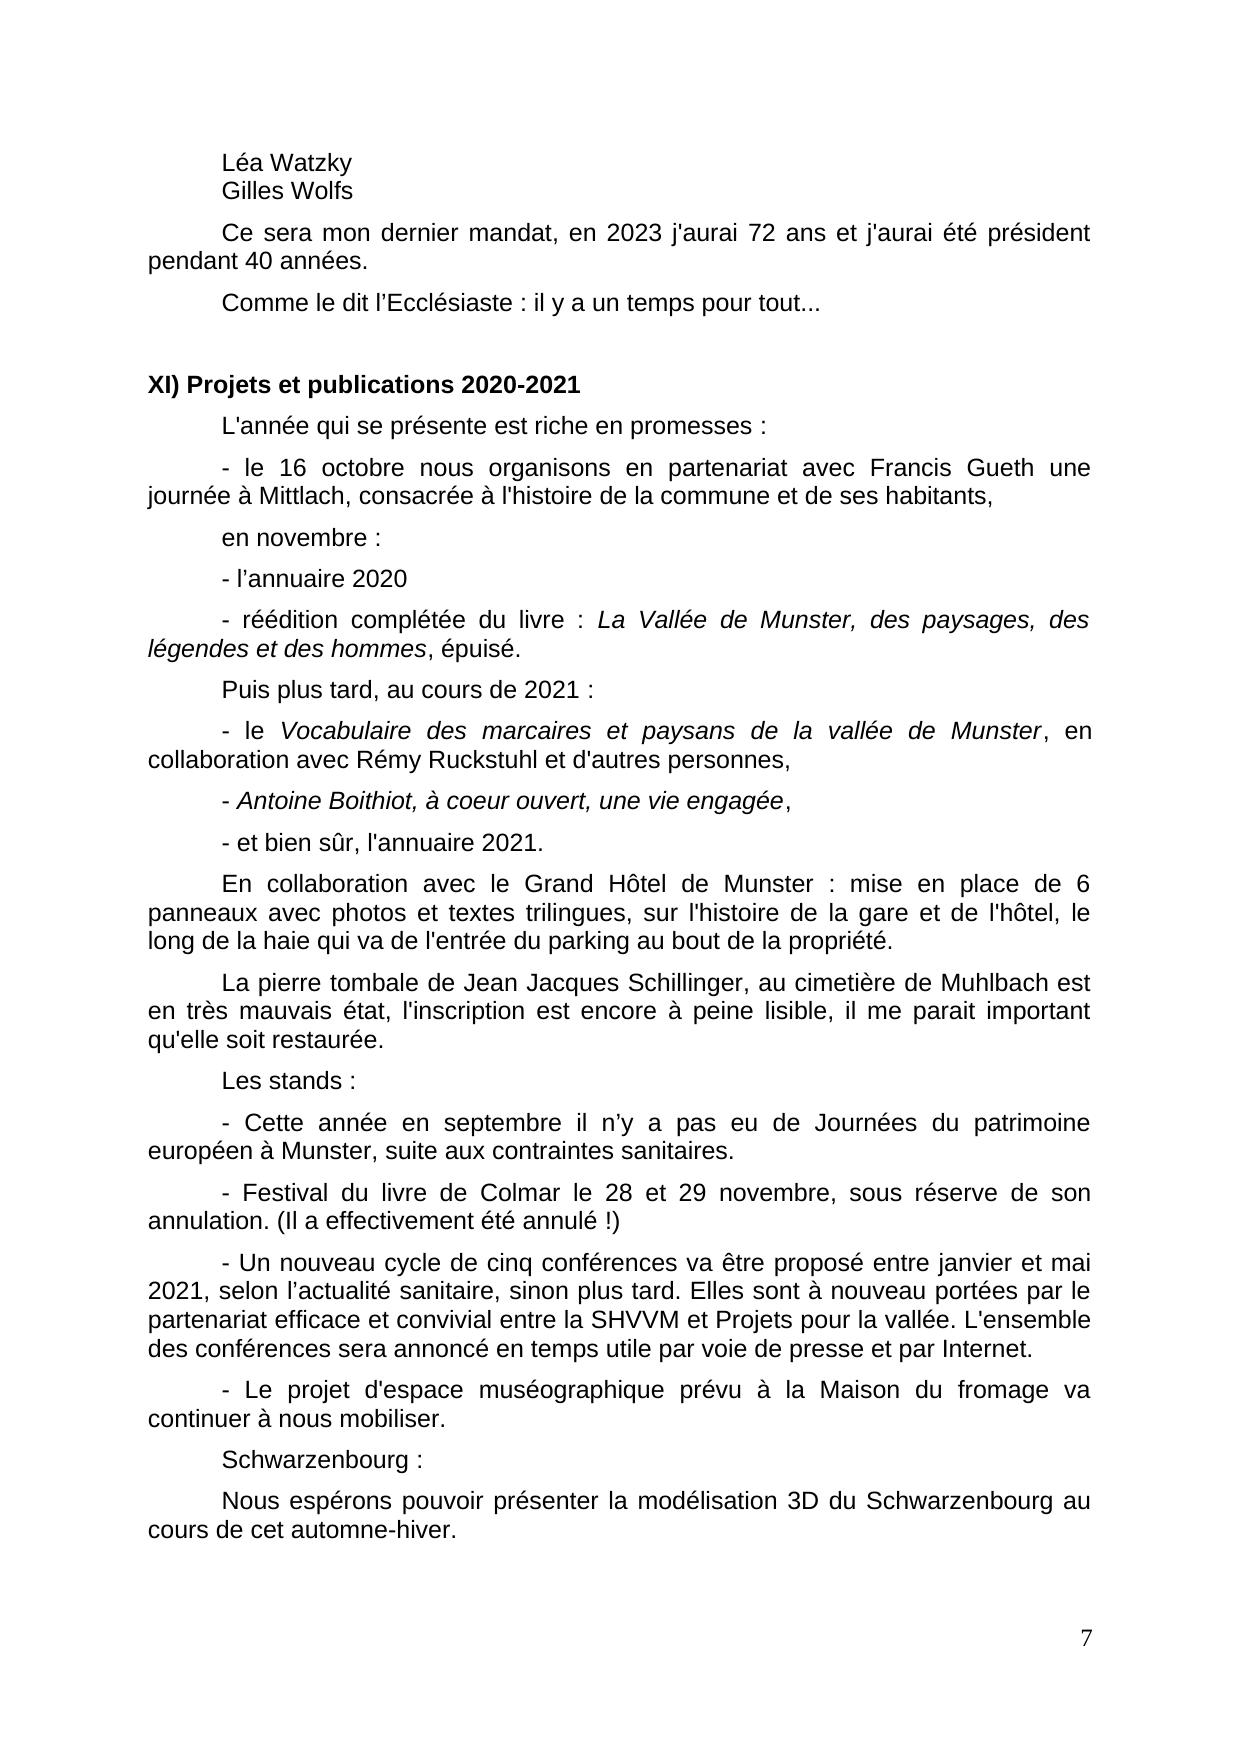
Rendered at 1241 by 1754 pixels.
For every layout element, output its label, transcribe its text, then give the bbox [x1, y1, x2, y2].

text Léa Watzky [148, 148, 1093, 176]
text en novembre : [148, 523, 1093, 551]
text Les stands : [148, 1066, 1093, 1095]
text La pierre tombale de Jean Jacques Schillinger, au cimetière de Muhlbach est en très mauvais état, l'inscription est encore à peine lisible, il me parait important qu'elle soit restaurée. [148, 968, 1093, 1054]
text Schwarzenbourg : [148, 1445, 1093, 1474]
text Puis plus tard, au cours de 2021 : [148, 675, 1093, 704]
text Nous espérons pouvoir présenter la modélisation 3D du Schwarzenbourg au cours de cet automne-hiver. [148, 1486, 1093, 1544]
text - et bien sûr, l'annuaire 2021. [148, 828, 1093, 856]
text - Festival du livre de Colmar le 28 et 29 novembre, sous réserve de son annulation. (Il a effectivement été annulé !) [148, 1178, 1093, 1235]
text L'année qui se présente est riche en promesses : [148, 411, 1093, 440]
text En collaboration avec le Grand Hôtel de Munster : mise en place de 6 panneaux avec photos et textes trilingues, sur l'histoire de la gare et de l'hôtel, le long de la haie qui va de l'entrée du parking au bout de la propriété. [148, 869, 1093, 955]
text - Un nouveau cycle de cinq conférences va être proposé entre janvier et mai 2021, selon l’actualité sanitaire, sinon plus tard. Elles sont à nouveau portées par le partenariat efficace et convivial entre la SHVVM et Projets pour la vallée. L'ensemble des conférences sera annoncé en temps utile par voie de presse et par Internet. [148, 1248, 1093, 1363]
text - Cette année en septembre il n’y a pas eu de Journées du patrimoine européen à Munster, suite aux contraintes sanitaires. [148, 1108, 1093, 1165]
text - Antoine Boithiot, à coeur ouvert, une vie engagée, [148, 786, 1093, 815]
text - réédition complétée du livre : La Vallée de Munster, des paysages, des légendes et des hommes, épuisé. [148, 605, 1093, 663]
text Gilles Wolfs [148, 176, 1093, 205]
text - le Vocabulaire des marcaires et paysans de la vallée de Munster, en collaboration avec Rémy Ruckstuhl et d'autres personnes, [148, 716, 1093, 774]
text Comme le dit l’Ecclésiaste : il y a un temps pour tout... [148, 288, 1093, 316]
text Ce sera mon dernier mandat, en 2023 j'aurai 72 ans et j'aurai été président pendant 40 années. [148, 218, 1093, 275]
text - l’annuaire 2020 [148, 564, 1093, 593]
text - Le projet d'espace muséographique prévu à la Maison du fromage va continuer à nous mobiliser. [148, 1375, 1093, 1433]
text - le 16 octobre nous organisons en partenariat avec Francis Gueth une journée à Mittlach, consacrée à l'histoire de la commune et de ses habitants, [148, 453, 1093, 510]
text XI) Projets et publications 2020-2021 [148, 370, 1093, 399]
